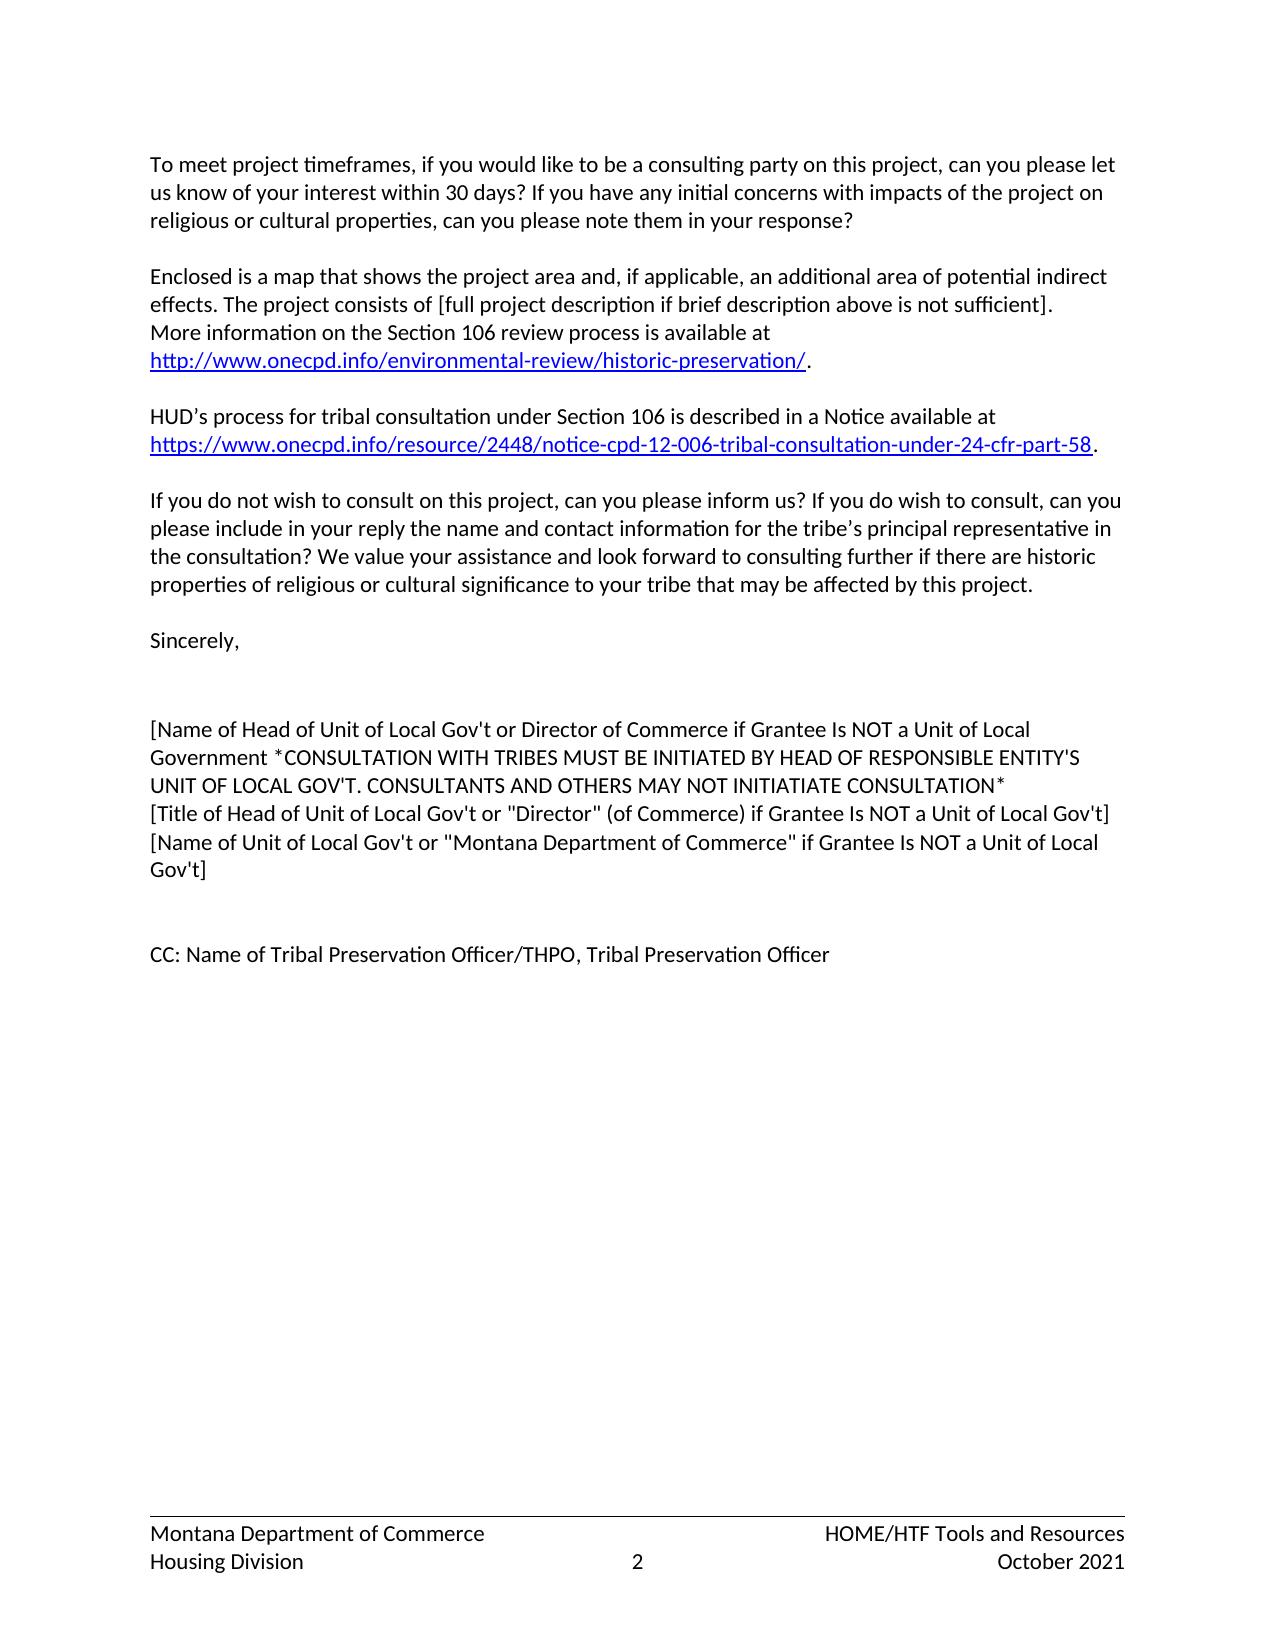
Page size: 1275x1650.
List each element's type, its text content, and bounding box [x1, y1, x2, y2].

text [Name of Head of Unit of Local Gov't or Director of Commerce if Grantee Is NOT a Unit of Local Government *CONSULTATION WITH TRIBES MUST BE INITIATED BY HEAD OF RESPONSIBLE ENTITY'S UNIT OF LOCAL GOV'T. CONSULTANTS AND OTHERS MAY NOT INITIATIATE CONSULTATION* [150, 716, 1125, 799]
text CC: Name of Tribal Preservation Officer/THPO, Tribal Preservation Officer [150, 940, 1125, 968]
text [Title of Head of Unit of Local Gov't or "Director" (of Commerce) if Grantee Is NOT a Unit of Local Gov't] [150, 799, 1125, 828]
text More information on the Section 106 review process is available at http://www.onecpd.info/environmental-review/historic-preservation/. [150, 318, 1125, 374]
text HUD’s process for tribal consultation under Section 106 is described in a Notice available at https://www.onecpd.info/resource/2448/notice-cpd-12-006-tribal-consultation-under-24-cfr-part-58. [150, 402, 1125, 458]
text [Name of Unit of Local Gov't or "Montana Department of Commerce" if Grantee Is NOT a Unit of Local Gov't] [150, 828, 1125, 884]
text Sincerely, [150, 626, 1125, 654]
text To meet project timeframes, if you would like to be a consulting party on this project, can you please let us know of your interest within 30 days? If you have any initial concerns with impacts of the project on religious or cultural properties, can you please note them in your response? [150, 150, 1125, 234]
text If you do not wish to consult on this project, can you please inform us? If you do wish to consult, can you please include in your reply the name and contact information for the tribe’s principal representative in the consultation? We value your assistance and look forward to consulting further if there are historic properties of religious or cultural significance to your tribe that may be affected by this project. [150, 486, 1125, 598]
text Enclosed is a map that shows the project area and, if applicable, an additional area of potential indirect effects. The project consists of [full project description if brief description above is not sufficient]. [150, 262, 1125, 318]
